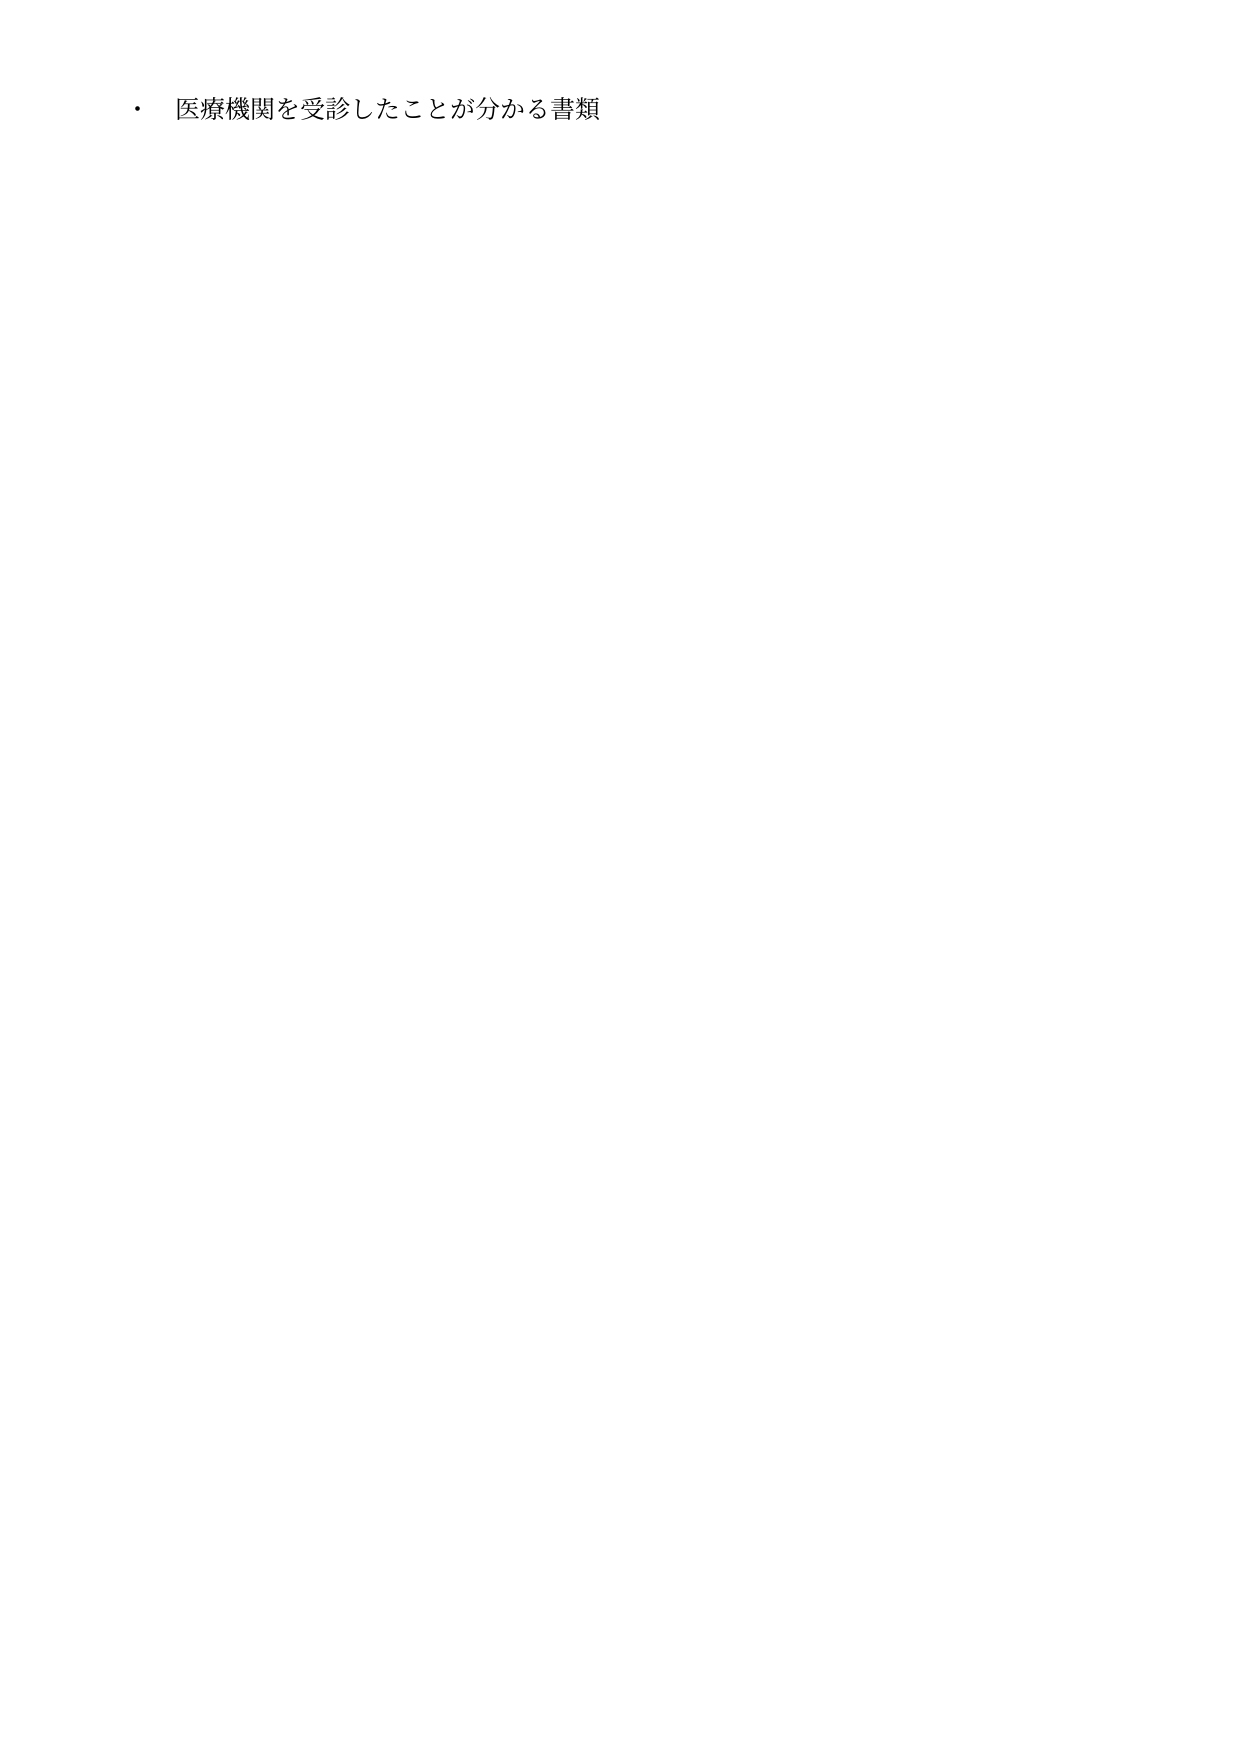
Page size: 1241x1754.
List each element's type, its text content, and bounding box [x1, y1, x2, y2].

text ・ 医療機関を受診したことが分かる書類 [75, 89, 1165, 127]
